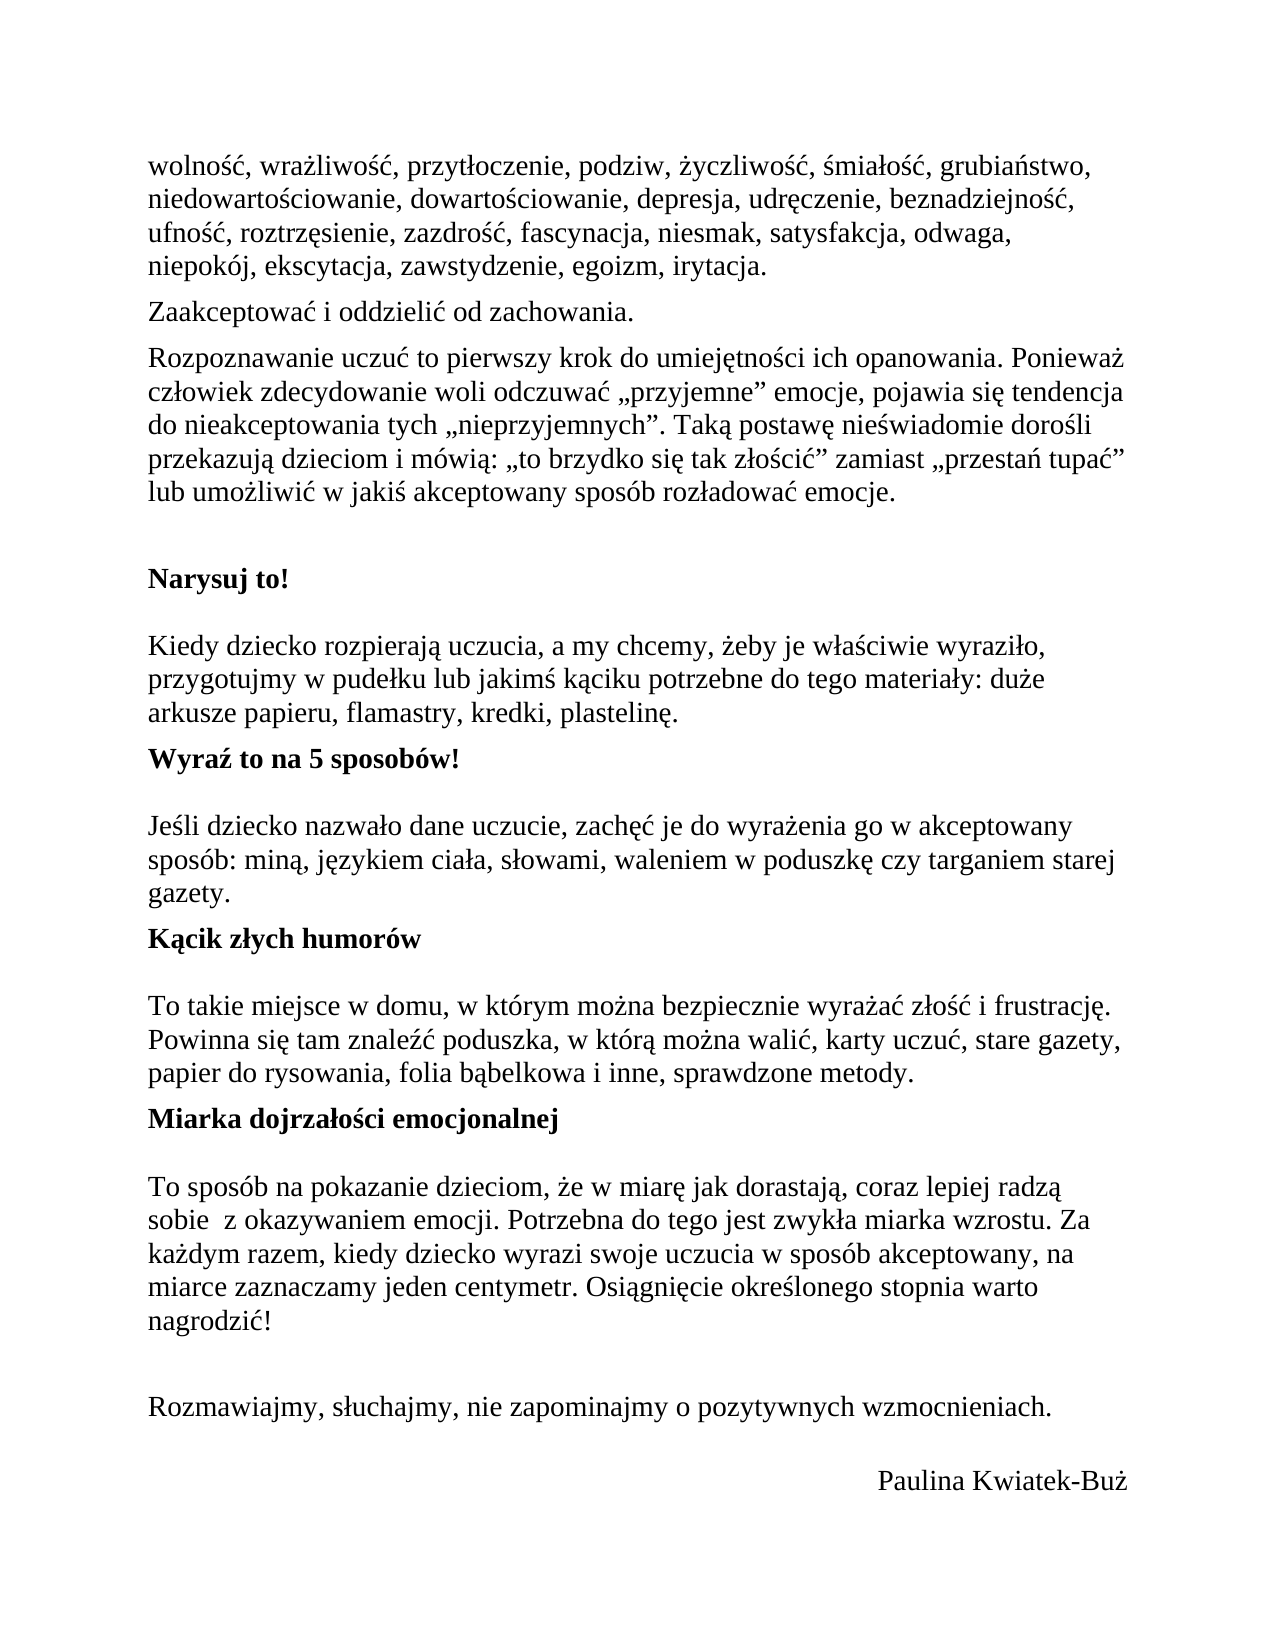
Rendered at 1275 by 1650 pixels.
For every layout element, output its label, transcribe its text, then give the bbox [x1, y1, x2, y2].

text Paulina Kwiatek-Buż [148, 1463, 1127, 1497]
text Rozpoznawanie uczuć to pierwszy krok do umiejętności ich opanowania. Ponieważ człowiek zdecydowanie woli odczuwać „przyjemne” emocje, pojawia się tendencja do nieakceptowania tych „nieprzyjemnych”. Taką postawę nieświadomie dorośli przekazują dzieciom i mówią: „to brzydko się tak złościć” zamiast „przestań tupać” lub umożliwić w jakiś akceptowany sposób rozładować emocje. [148, 340, 1127, 508]
text Narysuj to! Kiedy dziecko rozpierają uczucia, a my chcemy, żeby je właściwie wyraziło, przygotujmy w pudełku lub jakimś kąciku potrzebne do tego materiały: duże arkusze papieru, flamastry, kredki, plastelinę. [148, 561, 1127, 729]
text Wyraź to na 5 sposobów! Jeśli dziecko nazwało dane uczucie, zachęć je do wyrażenia go w akceptowany sposób: miną, językiem ciała, słowami, waleniem w poduszkę czy targaniem starej gazety. [148, 741, 1127, 909]
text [148, 148, 1127, 282]
text Miarka dojrzałości emocjonalnej To sposób na pokazanie dzieciom, że w miarę jak dorastają, coraz lepiej radzą sobie z okazywaniem emocji. Potrzebna do tego jest zwykła miarka wzrostu. Za każdym razem, kiedy dziecko wyrazi swoje uczucia w sposób akceptowany, na miarce zaznaczamy jeden centymetr. Osiągnięcie określonego stopnia warto nagrodzić! [148, 1102, 1127, 1336]
text Kącik złych humorów To takie miejsce w domu, w którym można bezpiecznie wyrażać złość i frustrację. Powinna się tam znaleźć poduszka, w którą można walić, karty uczuć, stare gazety, papier do rysowania, folia bąbelkowa i inne, sprawdzone metody. [148, 921, 1127, 1089]
text Zaakceptować i oddzielić od zachowania. [148, 294, 1127, 328]
text Rozmawiajmy, słuchajmy, nie zapominajmy o pozytywnych wzmocnieniach. [148, 1389, 1127, 1423]
